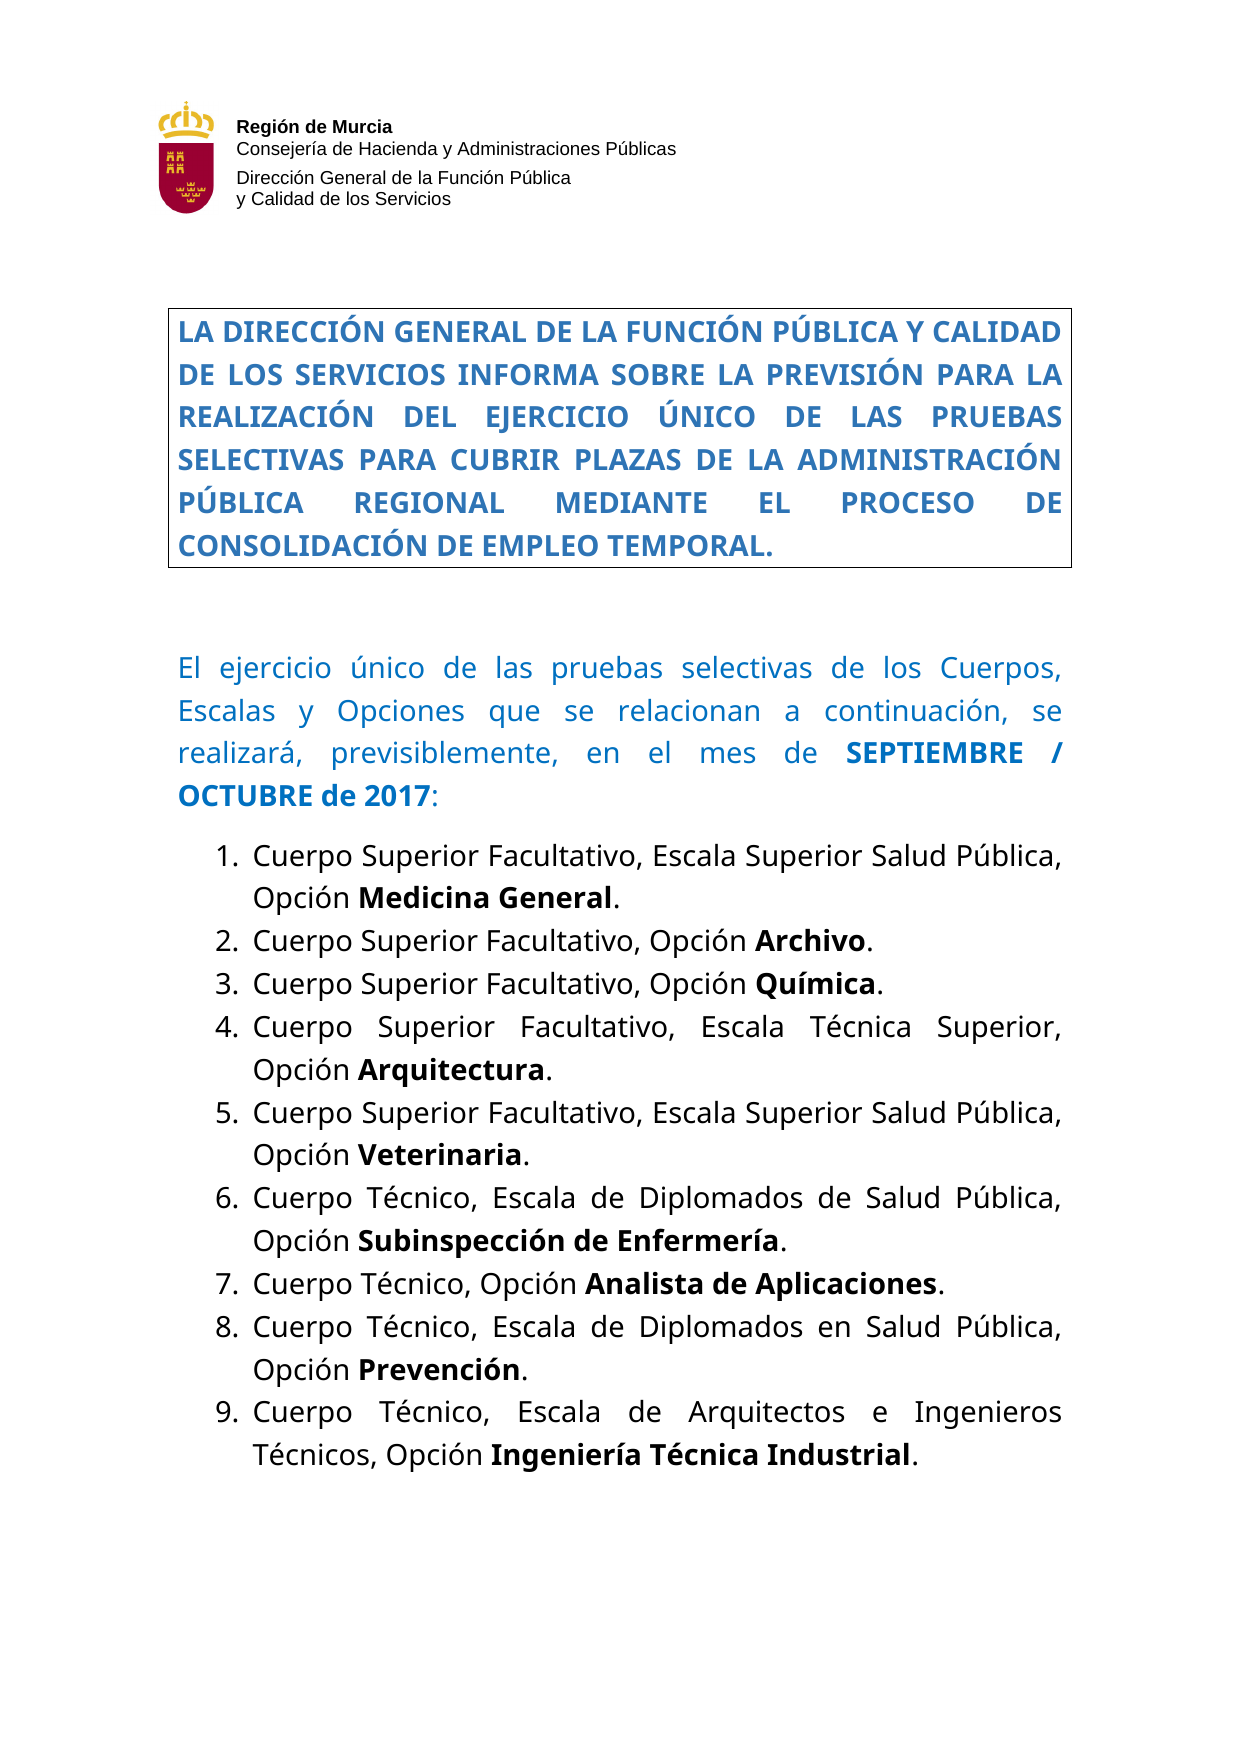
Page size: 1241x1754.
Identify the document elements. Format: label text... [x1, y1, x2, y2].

list Cuerpo Técnico, Opción Analista de Aplicaciones. [215, 1263, 1063, 1303]
list Cuerpo Superior Facultativo, Escala Técnica Superior, Opción Arquitectura. [215, 1006, 1063, 1089]
list Cuerpo Superior Facultativo, Escala Superior Salud Pública, Opción Medicina General. [215, 835, 1063, 917]
list Cuerpo Técnico, Escala de Diplomados de Salud Pública, Opción Subinspección de Enfermería. [215, 1177, 1063, 1260]
picture [150, 101, 219, 215]
text El ejercicio único de las pruebas selectivas de los Cuerpos, Escalas y Opciones que se relacionan a continuación, se realizará, previsiblemente, en el mes de SEPTIEMBRE / OCTUBRE de 2017: [177, 647, 1063, 815]
list Cuerpo Superior Facultativo, Opción Química. [215, 963, 1063, 1003]
text LA DIRECCIÓN GENERAL DE LA FUNCIÓN PÚBLICA Y CALIDAD DE LOS SERVICIOS INFORMA SOBRE LA PREVISIÓN PARA LA REALIZACIÓN DEL EJERCICIO ÚNICO DE LAS PRUEBAS SELECTIVAS PARA CUBRIR PLAZAS DE LA ADMINISTRACIÓN PÚBLICA REGIONAL MEDIANTE EL PROCESO DE CONSOLIDACIÓN DE EMPLEO TEMPORAL. [169, 309, 1071, 567]
list Cuerpo Técnico, Escala de Diplomados en Salud Pública, Opción Prevención. [215, 1306, 1063, 1388]
list Cuerpo Técnico, Escala de Arquitectos e Ingenieros Técnicos, Opción Ingeniería Técnica Industrial. [215, 1392, 1063, 1474]
list Cuerpo Superior Facultativo, Escala Superior Salud Pública, Opción Veterinaria. [215, 1092, 1063, 1174]
list Cuerpo Superior Facultativo, Opción Archivo. [215, 921, 1063, 960]
